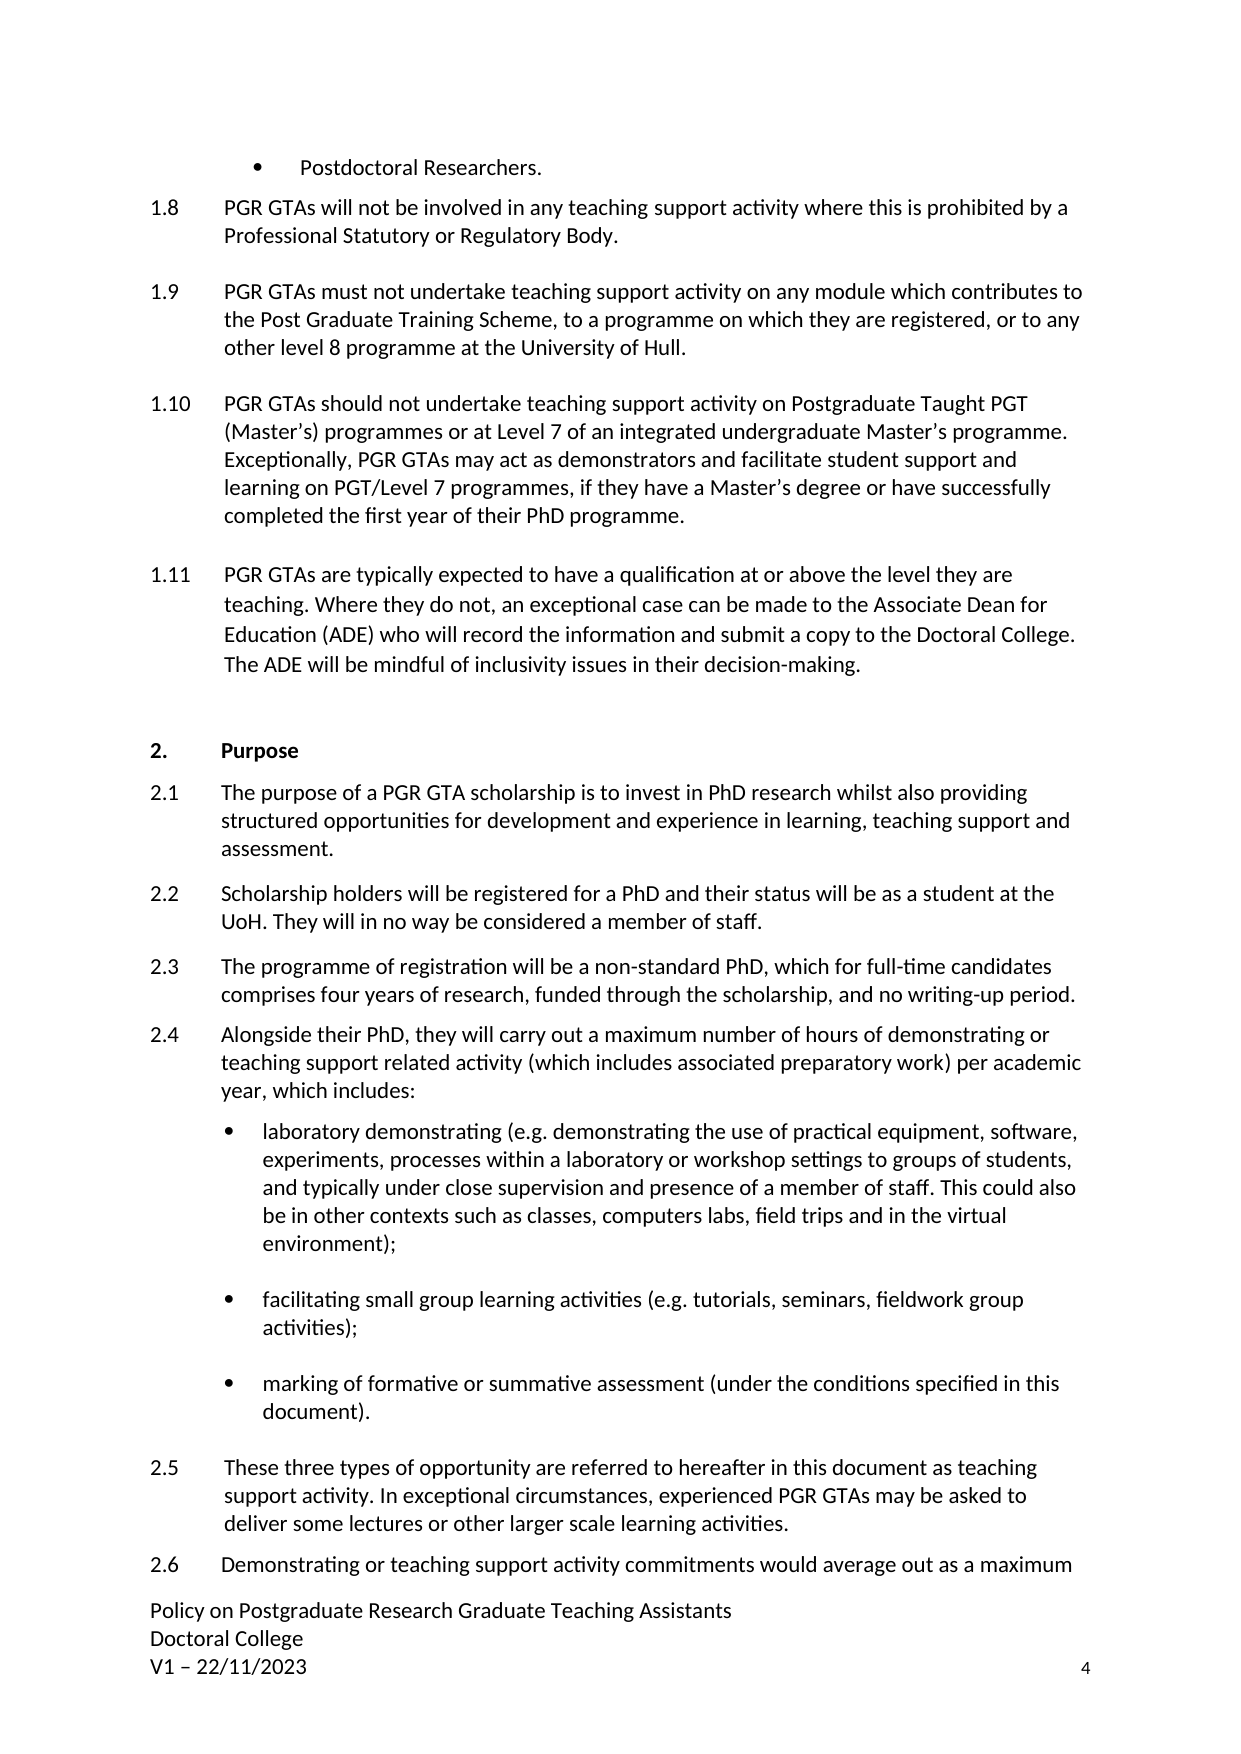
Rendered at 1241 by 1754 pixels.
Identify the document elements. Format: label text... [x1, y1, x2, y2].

text The purpose of a PGR GTA scholarship is to invest in PhD research whilst also providing structured opportunities for development and experience in learning, teaching support and assessment. [150, 778, 1090, 863]
list marking of formative or summative assessment (under the conditions specified in this document). [225, 1369, 1090, 1425]
text Alongside their PhD, they will carry out a maximum number of hours of demonstrating or teaching support related activity (which includes associated preparatory work) per academic year, which includes: [150, 1021, 1090, 1104]
list PGR GTAs will not be involved in any teaching support activity where this is prohibited by a Professional Statutory or Regulatory Body. [150, 193, 1090, 249]
list laboratory demonstrating (e.g. demonstrating the use of practical equipment, software, experiments, processes within a laboratory or workshop settings to groups of students, and typically under close supervision and presence of a member of staff. This could also be in other contexts such as classes, computers labs, field trips and in the virtual environment); [225, 1117, 1090, 1257]
text The programme of registration will be a non-standard PhD, which for full-time candidates comprises four years of research, funded through the scholarship, and no writing-up period. [150, 952, 1090, 1008]
list PGR GTAs should not undertake teaching support activity on Postgraduate Taught PGT (Master’s) programmes or at Level 7 of an integrated undergraduate Master’s programme. Exceptionally, PGR GTAs may act as demonstrators and facilitate student support and learning on PGT/Level 7 programmes, if they have a Master’s degree or have successfully completed the first year of their PhD programme. [150, 389, 1090, 529]
text These three types of opportunity are referred to hereafter in this document as teaching support activity. In exceptional circumstances, experienced PGR GTAs may be asked to deliver some lectures or other larger scale learning activities. [150, 1453, 1090, 1537]
list PGR GTAs are typically expected to have a qualification at or above the level they are teaching. Where they do not, an exceptional case can be made to the Associate Dean for Education (ADE) who will record the information and submit a copy to the Doctoral College. The ADE will be mindful of inclusivity issues in their decision-making. [150, 560, 1090, 678]
list Postdoctoral Researchers. [209, 153, 1090, 181]
subtitle Purpose [150, 736, 1090, 764]
list PGR GTAs must not undertake teaching support activity on any module which contributes to the Post Graduate Training Scheme, to a programme on which they are registered, or to any other level 8 programme at the University of Hull. [150, 277, 1090, 361]
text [150, 1550, 1090, 1578]
list facilitating small group learning activities (e.g. tutorials, seminars, fieldwork group activities); [225, 1285, 1090, 1341]
text Scholarship holders will be registered for a PhD and their status will be as a student at the UoH. They will in no way be considered a member of staff. [150, 879, 1090, 935]
